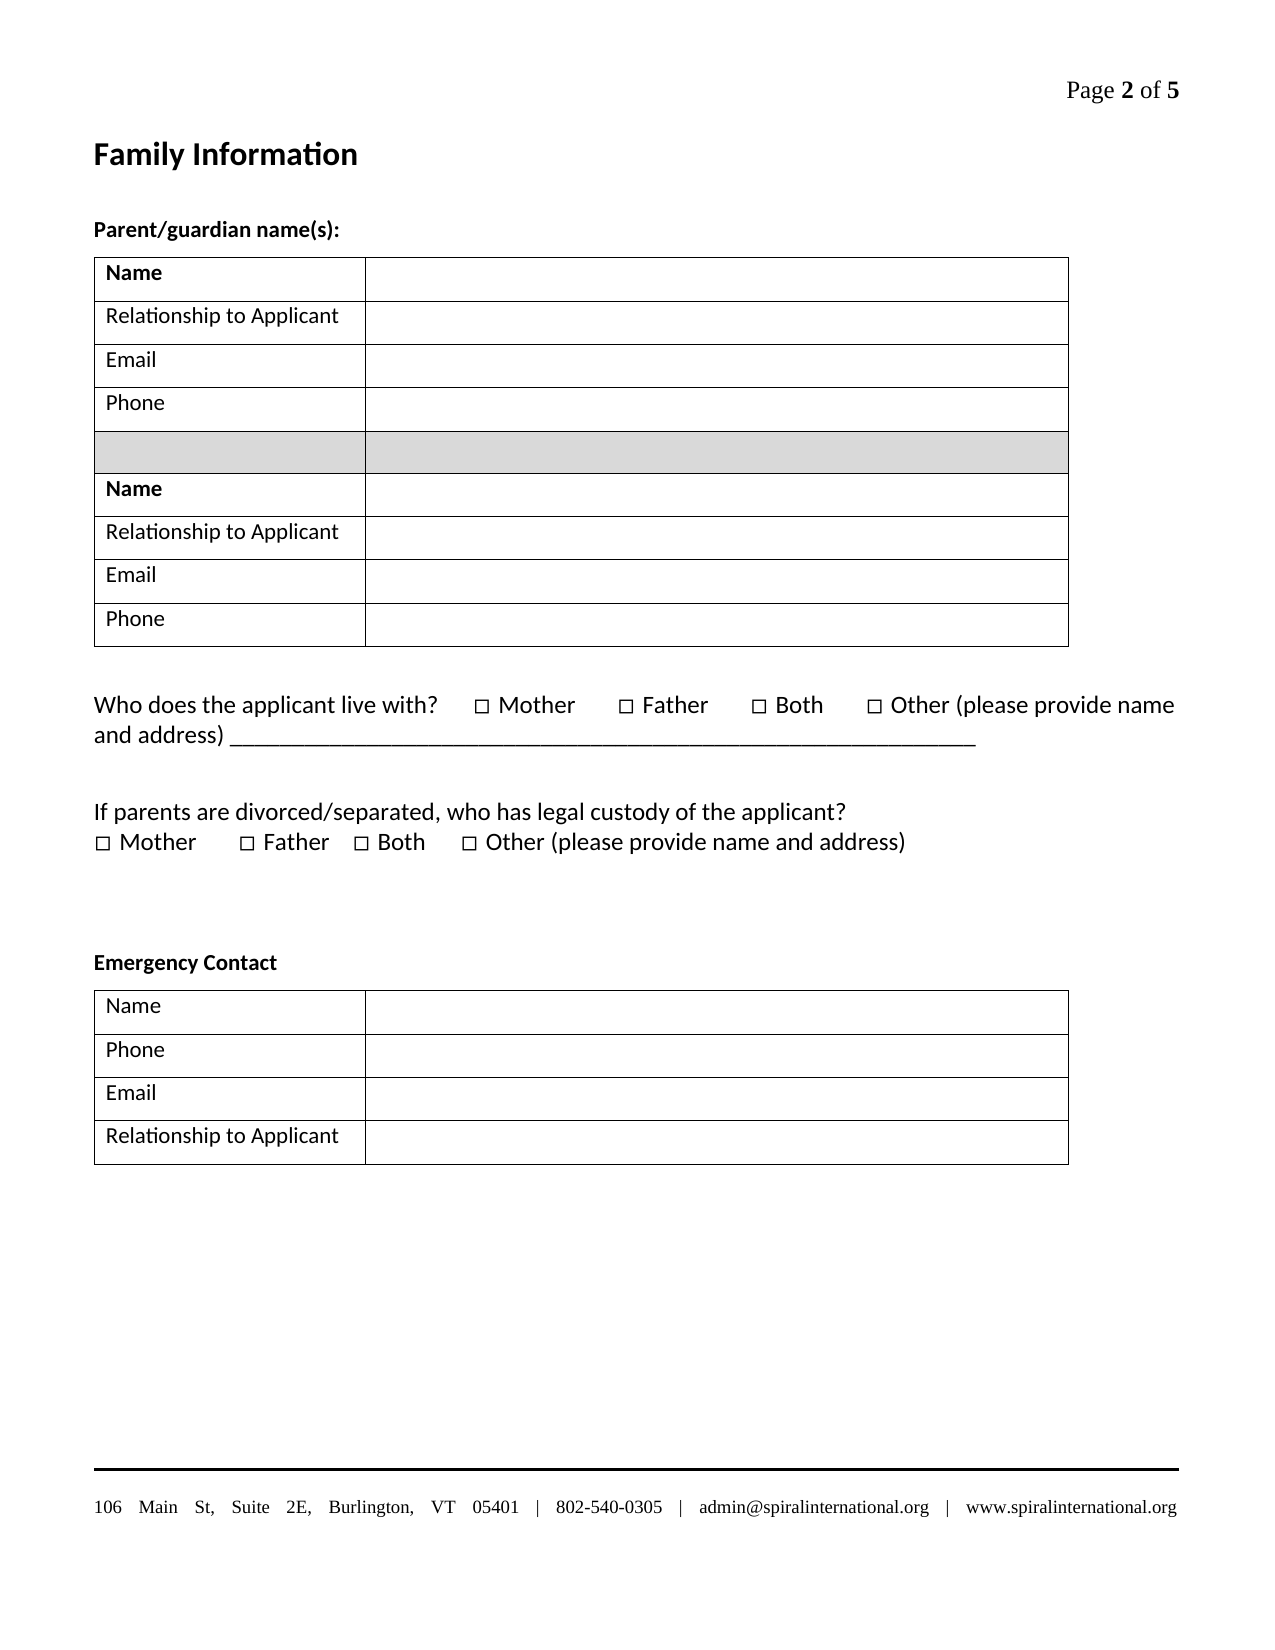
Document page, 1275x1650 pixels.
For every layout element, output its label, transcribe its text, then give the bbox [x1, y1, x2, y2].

table_header [366, 991, 1068, 1034]
table_cell [366, 1121, 1068, 1164]
table_cell [366, 302, 1068, 344]
table_cell Email [95, 560, 365, 603]
table_cell Name [95, 474, 365, 516]
table_cell [366, 345, 1068, 387]
table_cell Phone [95, 388, 365, 431]
table_cell Relationship to Applicant [95, 517, 365, 559]
text Emergency Contact [94, 948, 1179, 976]
table_cell Email [95, 345, 365, 387]
text If parents are divorced/separated, who has legal custody of the applicant? [94, 796, 1179, 826]
table_cell Relationship to Applicant [95, 302, 365, 344]
table_cell [366, 388, 1068, 431]
text Who does the applicant live with? ◽ Mother ◽ Father ◽ Both ◽ Other (please provide name and address) ____________________________________________________________ [94, 689, 1179, 750]
table_cell [366, 560, 1068, 603]
table_header [366, 258, 1068, 301]
text Parent/guardian name(s): [94, 215, 1179, 243]
table_cell [95, 432, 365, 473]
table_cell [366, 432, 1068, 473]
text ◽ Mother ◽ Father ◽ Both ◽ Other (please provide name and address) [94, 826, 1179, 857]
table_cell Phone [95, 604, 365, 646]
table_cell Phone [95, 1035, 365, 1077]
table_cell Email [95, 1078, 365, 1120]
table_header Name [95, 258, 365, 301]
table_header Name [95, 991, 365, 1034]
table_cell [366, 604, 1068, 646]
table_cell [366, 1078, 1068, 1120]
table_cell [366, 1035, 1068, 1077]
table_cell [366, 474, 1068, 516]
table_cell [366, 517, 1068, 559]
text Family Information [94, 132, 1179, 173]
table_cell Relationship to Applicant [95, 1121, 365, 1164]
